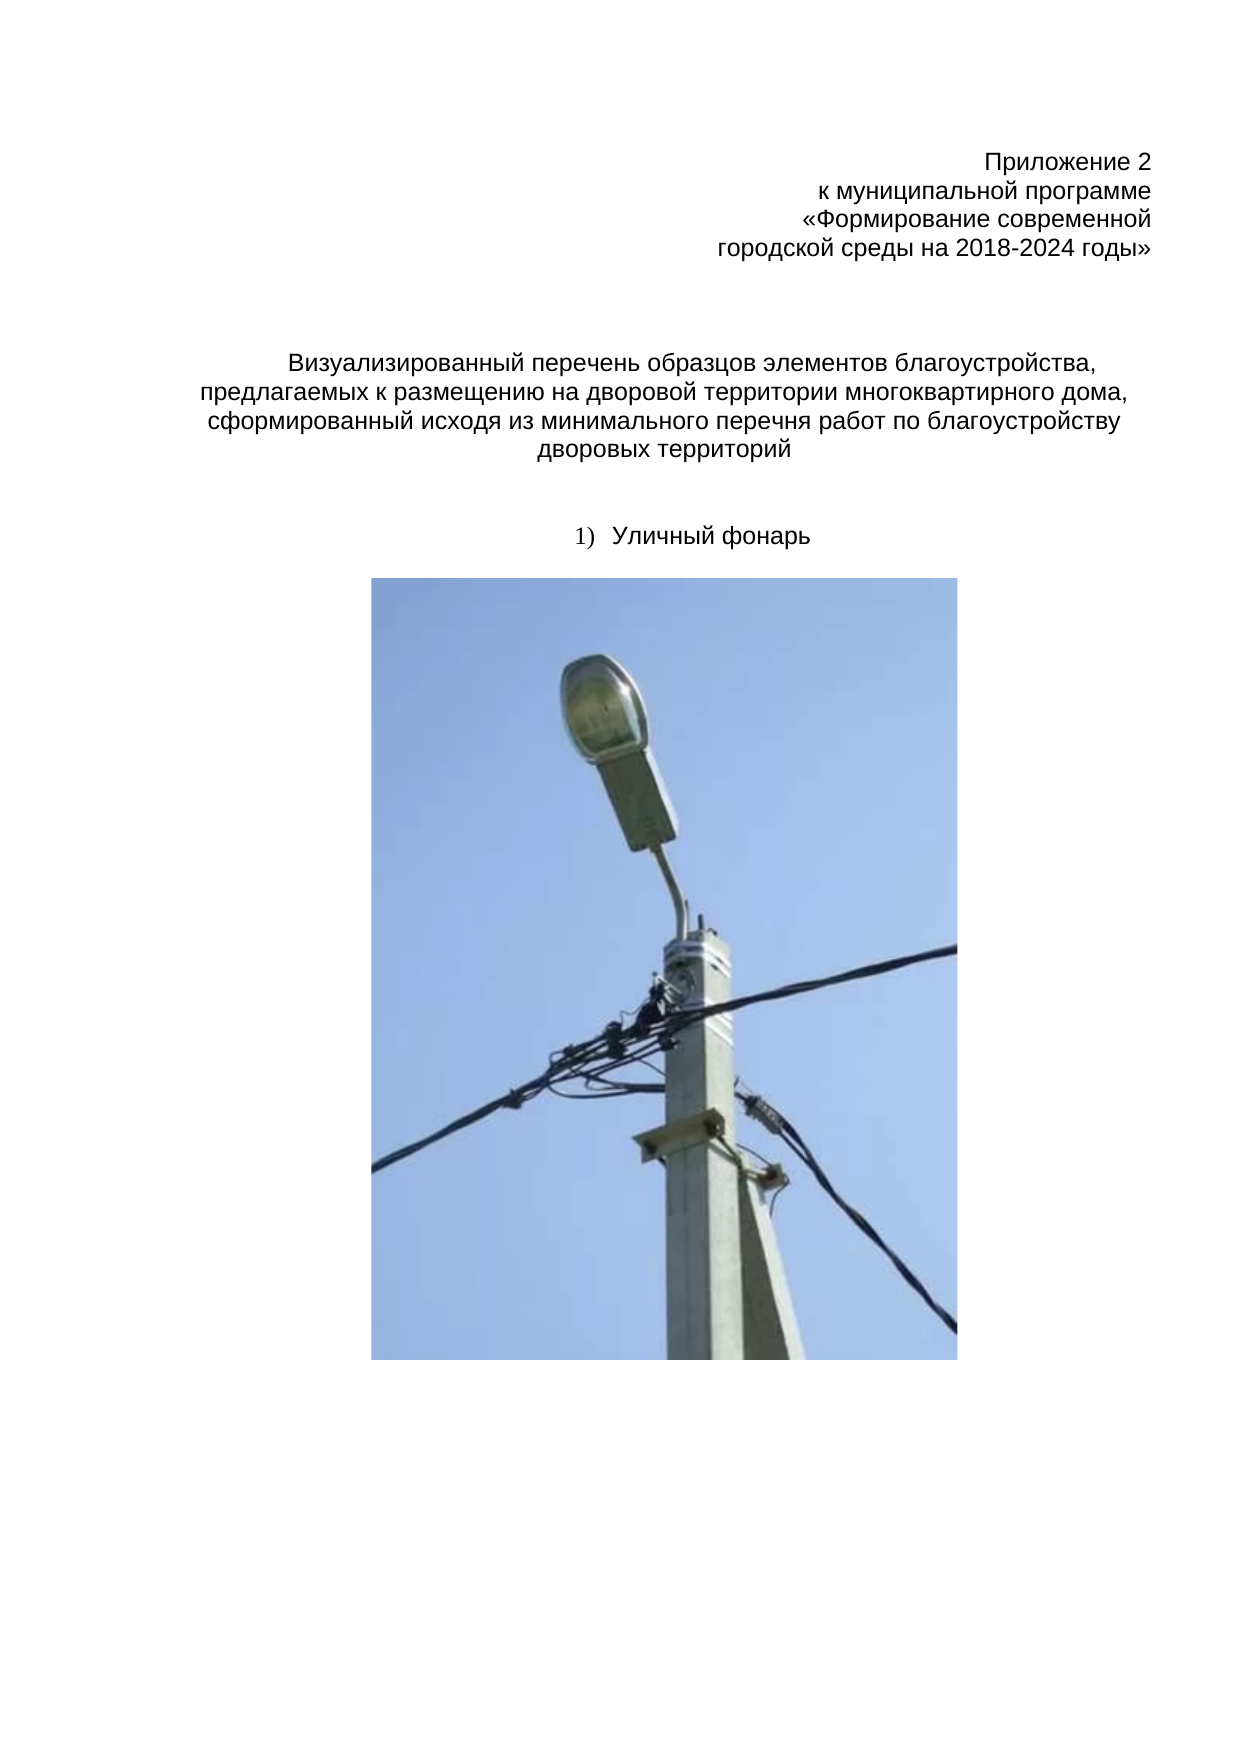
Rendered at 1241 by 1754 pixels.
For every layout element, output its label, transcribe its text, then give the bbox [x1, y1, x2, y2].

text к муниципальной программе «Формирование современной городской среды на 2018-2024 годы» [709, 176, 1152, 262]
picture [371, 578, 958, 1360]
text Приложение 2 [709, 147, 1152, 176]
text Визуализированный перечень образцов элементов благоустройства, предлагаемых к размещению на дворовой территории многоквартирного дома, сформированный исходя из минимального перечня работ по благоустройству дворовых территорий [177, 348, 1152, 463]
list Уличный фонарь [233, 521, 1152, 549]
